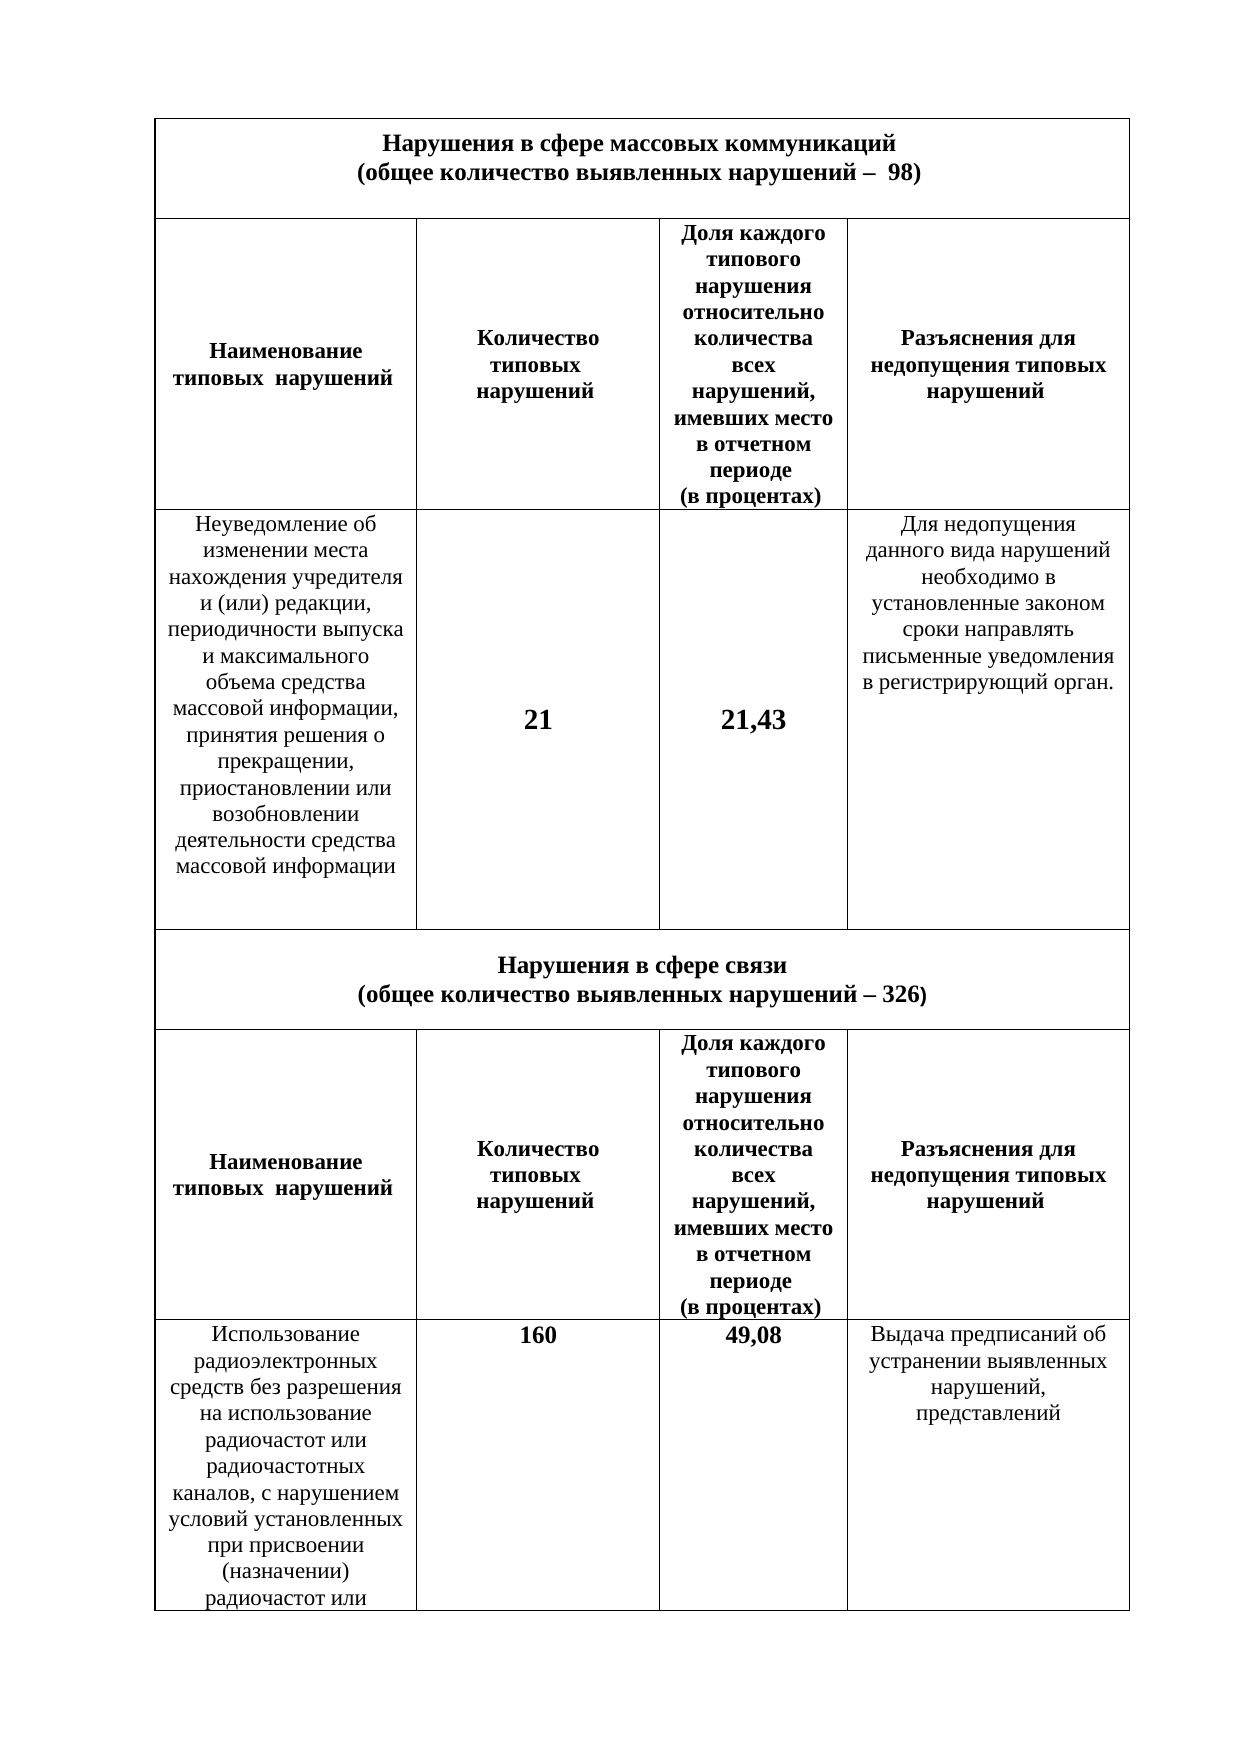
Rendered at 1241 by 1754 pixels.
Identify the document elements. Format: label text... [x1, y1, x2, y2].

table_cell 21 [417, 510, 659, 928]
table_cell Разъяснения для недопущения типовых нарушений [848, 1030, 1129, 1319]
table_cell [156, 1320, 416, 1610]
table_cell Наименование типовых нарушений [156, 1030, 416, 1319]
table_cell 49,08 [660, 1320, 847, 1610]
table_cell Для недопущения данного вида нарушений необходимо в установленные законом сроки направлять письменные уведомления в регистрирующий орган. [848, 510, 1129, 928]
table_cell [848, 1320, 1129, 1610]
table_cell Доля каждого типового нарушения относительно количества всех нарушений, имевших место в отчетном периоде (в процентах) [660, 219, 847, 509]
table_cell Количество типовых нарушений [417, 219, 659, 509]
table_cell 160 [417, 1320, 659, 1610]
table_cell Неуведомление об изменении места нахождения учредителя и (или) редакции, периодичности выпуска и максимального объема средства массовой информации, принятия решения о прекращении, приостановлении или возобновлении деятельности средства массовой информации [156, 510, 416, 928]
table_cell Доля каждого типового нарушения относительно количества всех нарушений, имевших место в отчетном периоде (в процентах) [660, 1030, 847, 1319]
table_cell 21,43 [660, 510, 847, 928]
table_cell Наименование типовых нарушений [156, 219, 416, 509]
table_cell Нарушения в сфере связи (общее количество выявленных нарушений – 326) [156, 930, 1129, 1028]
table_cell Разъяснения для недопущения типовых нарушений [848, 219, 1129, 509]
table_cell Нарушения в сфере массовых коммуникаций (общее количество выявленных нарушений – 98) [156, 119, 1129, 218]
table_cell Количество типовых нарушений [417, 1030, 659, 1319]
